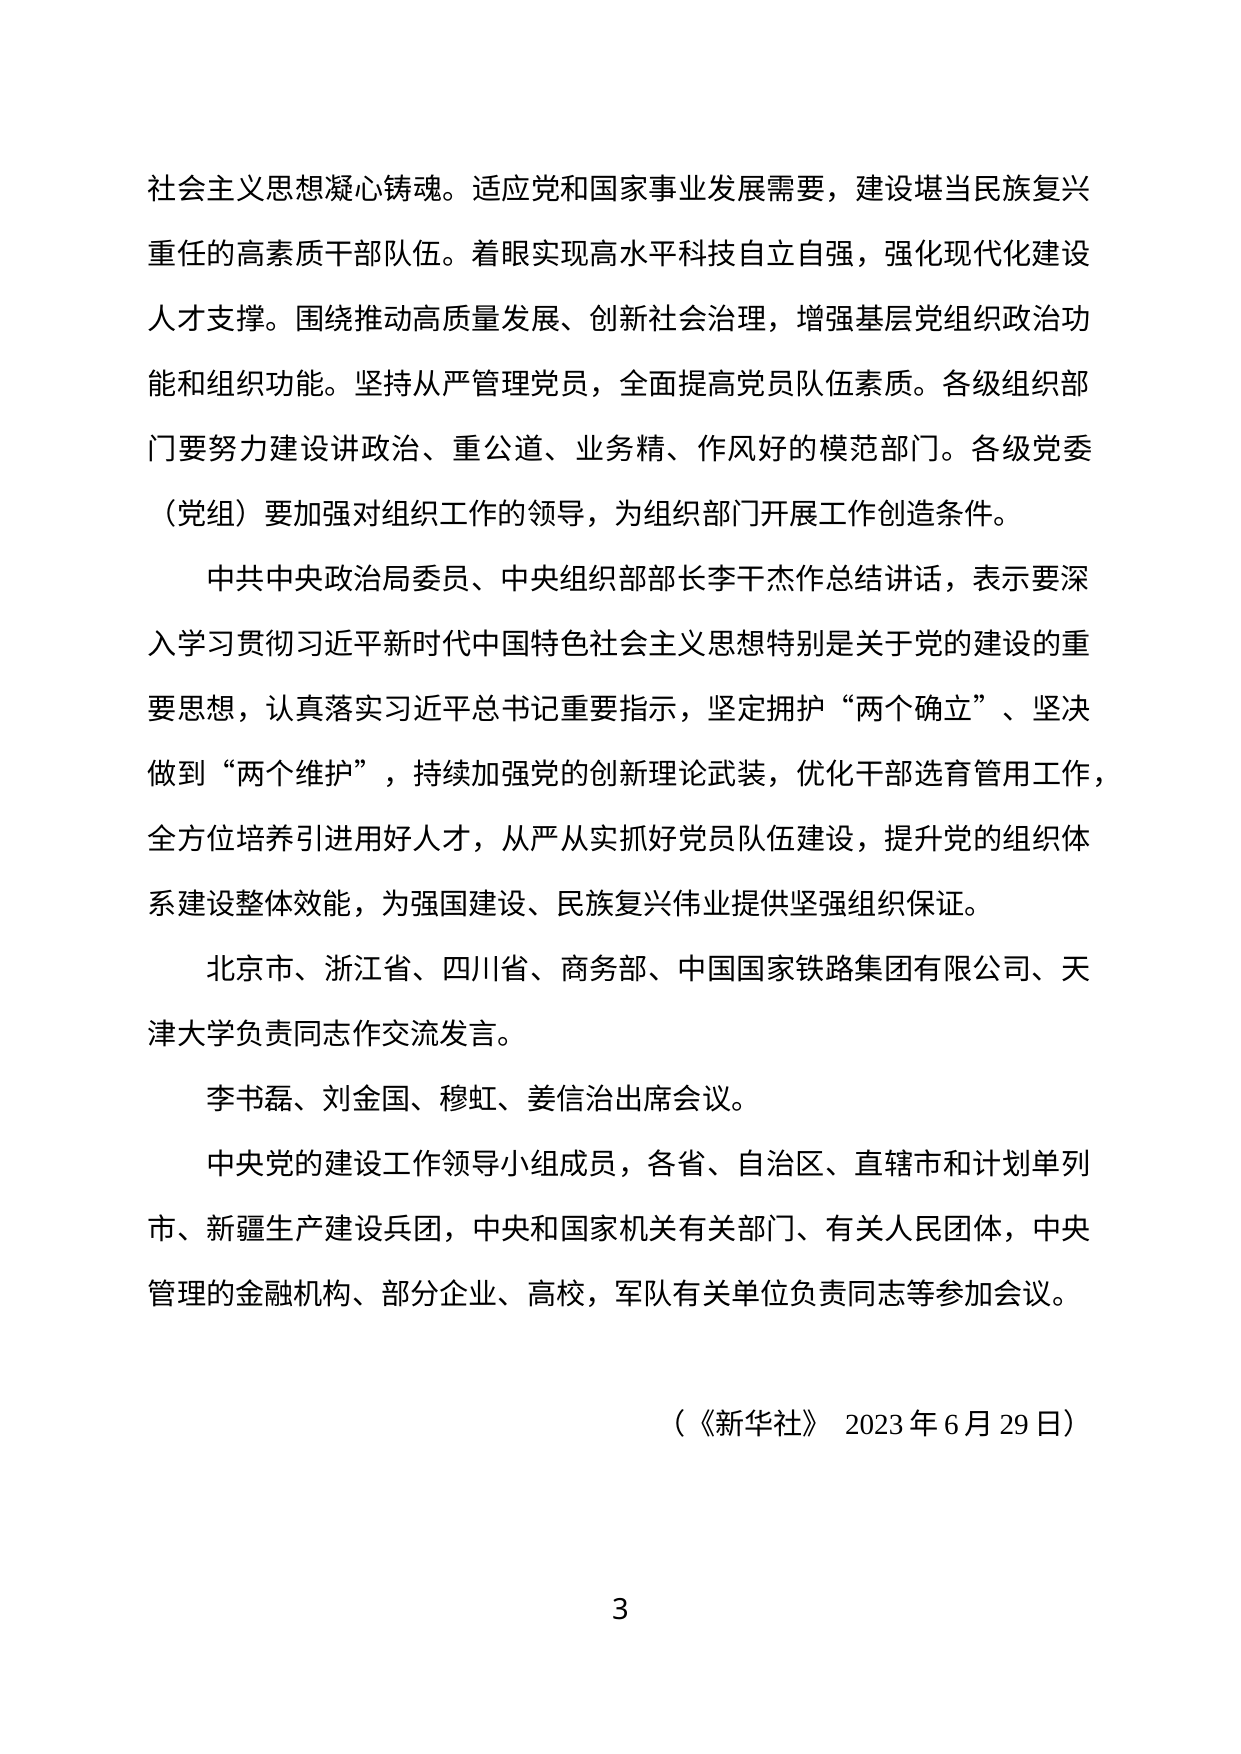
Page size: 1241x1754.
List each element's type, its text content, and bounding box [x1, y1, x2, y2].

text 中共中央政治局委员、中央组织部部长李干杰作总结讲话，表示要深入学习贯彻习近平新时代中国特色社会主义思想特别是关于党的建设的重要思想，认真落实习近平总书记重要指示，坚定拥护“两个确立”、坚决做到“两个维护”，持续加强党的创新理论武装，优化干部选育管用工作，全方位培养引进用好人才，从严从实抓好党员队伍建设，提升党的组织体系建设整体效能，为强国建设、民族复兴伟业提供坚强组织保证。 [148, 544, 1092, 934]
text 北京市、浙江省、四川省、商务部、中国国家铁路集团有限公司、天津大学负责同志作交流发言。 [148, 934, 1092, 1064]
text （《新华社》 2023年6月29日） [148, 1389, 1092, 1454]
text 李书磊、刘金国、穆虹、姜信治出席会议。 [148, 1064, 1092, 1129]
text 中央党的建设工作领导小组成员，各省、自治区、直辖市和计划单列市、新疆生产建设兵团，中央和国家机关有关部门、有关人民团体，中央管理的金融机构、部分企业、高校，军队有关单位负责同志等参加会议。 [148, 1129, 1092, 1324]
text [148, 154, 1092, 544]
